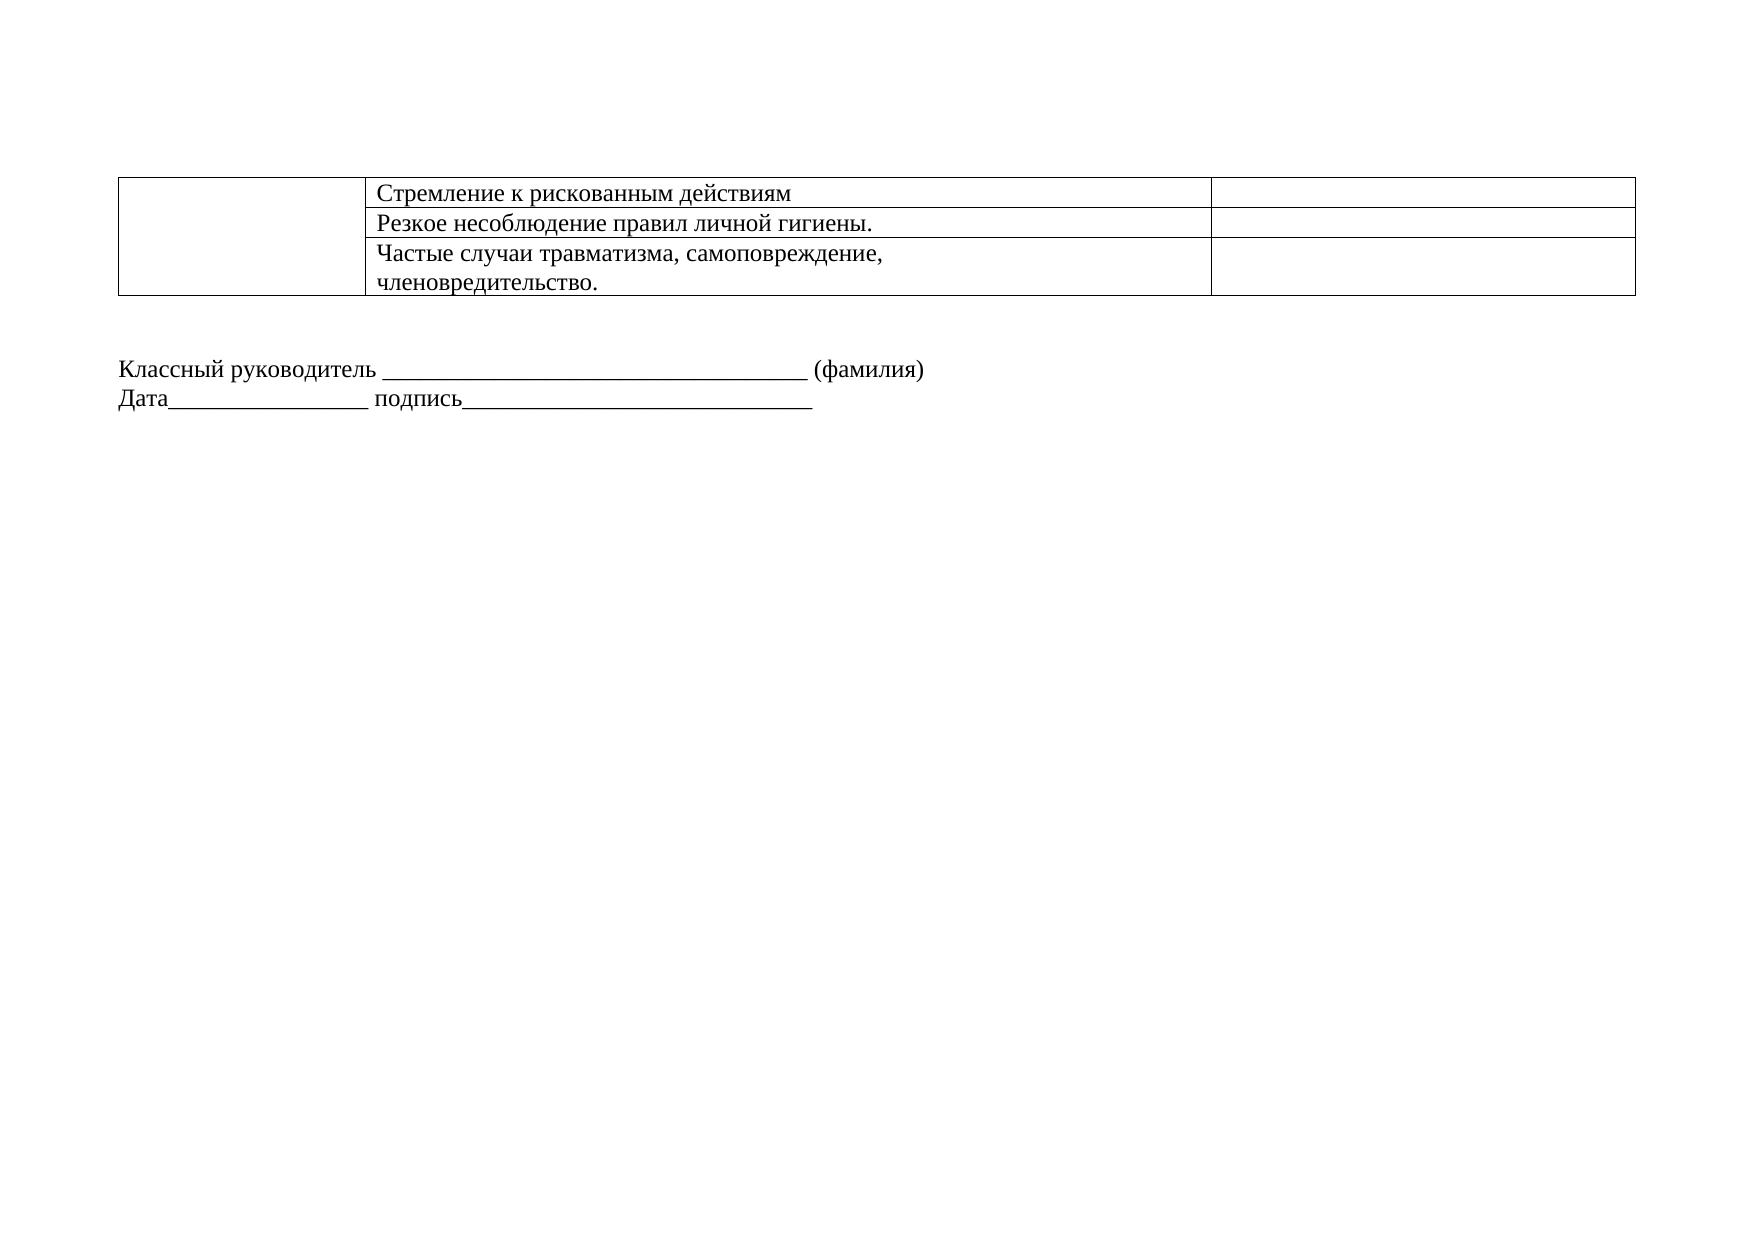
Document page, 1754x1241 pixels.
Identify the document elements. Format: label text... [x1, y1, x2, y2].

text Классный руководитель __________________________________ (фамилия) [118, 354, 1636, 383]
table_cell Резкое несоблюдение правил личной гигиены. [366, 208, 1211, 237]
table_cell [1212, 178, 1635, 207]
text Дата________________ подпись____________________________ [118, 383, 1636, 411]
table_cell Стремление к рискованным действиям [366, 178, 1211, 207]
table_cell [1212, 208, 1635, 237]
table_cell Частые случаи травматизма, самоповреждение, членовредительство. [366, 238, 1211, 295]
table_cell [1212, 238, 1635, 295]
